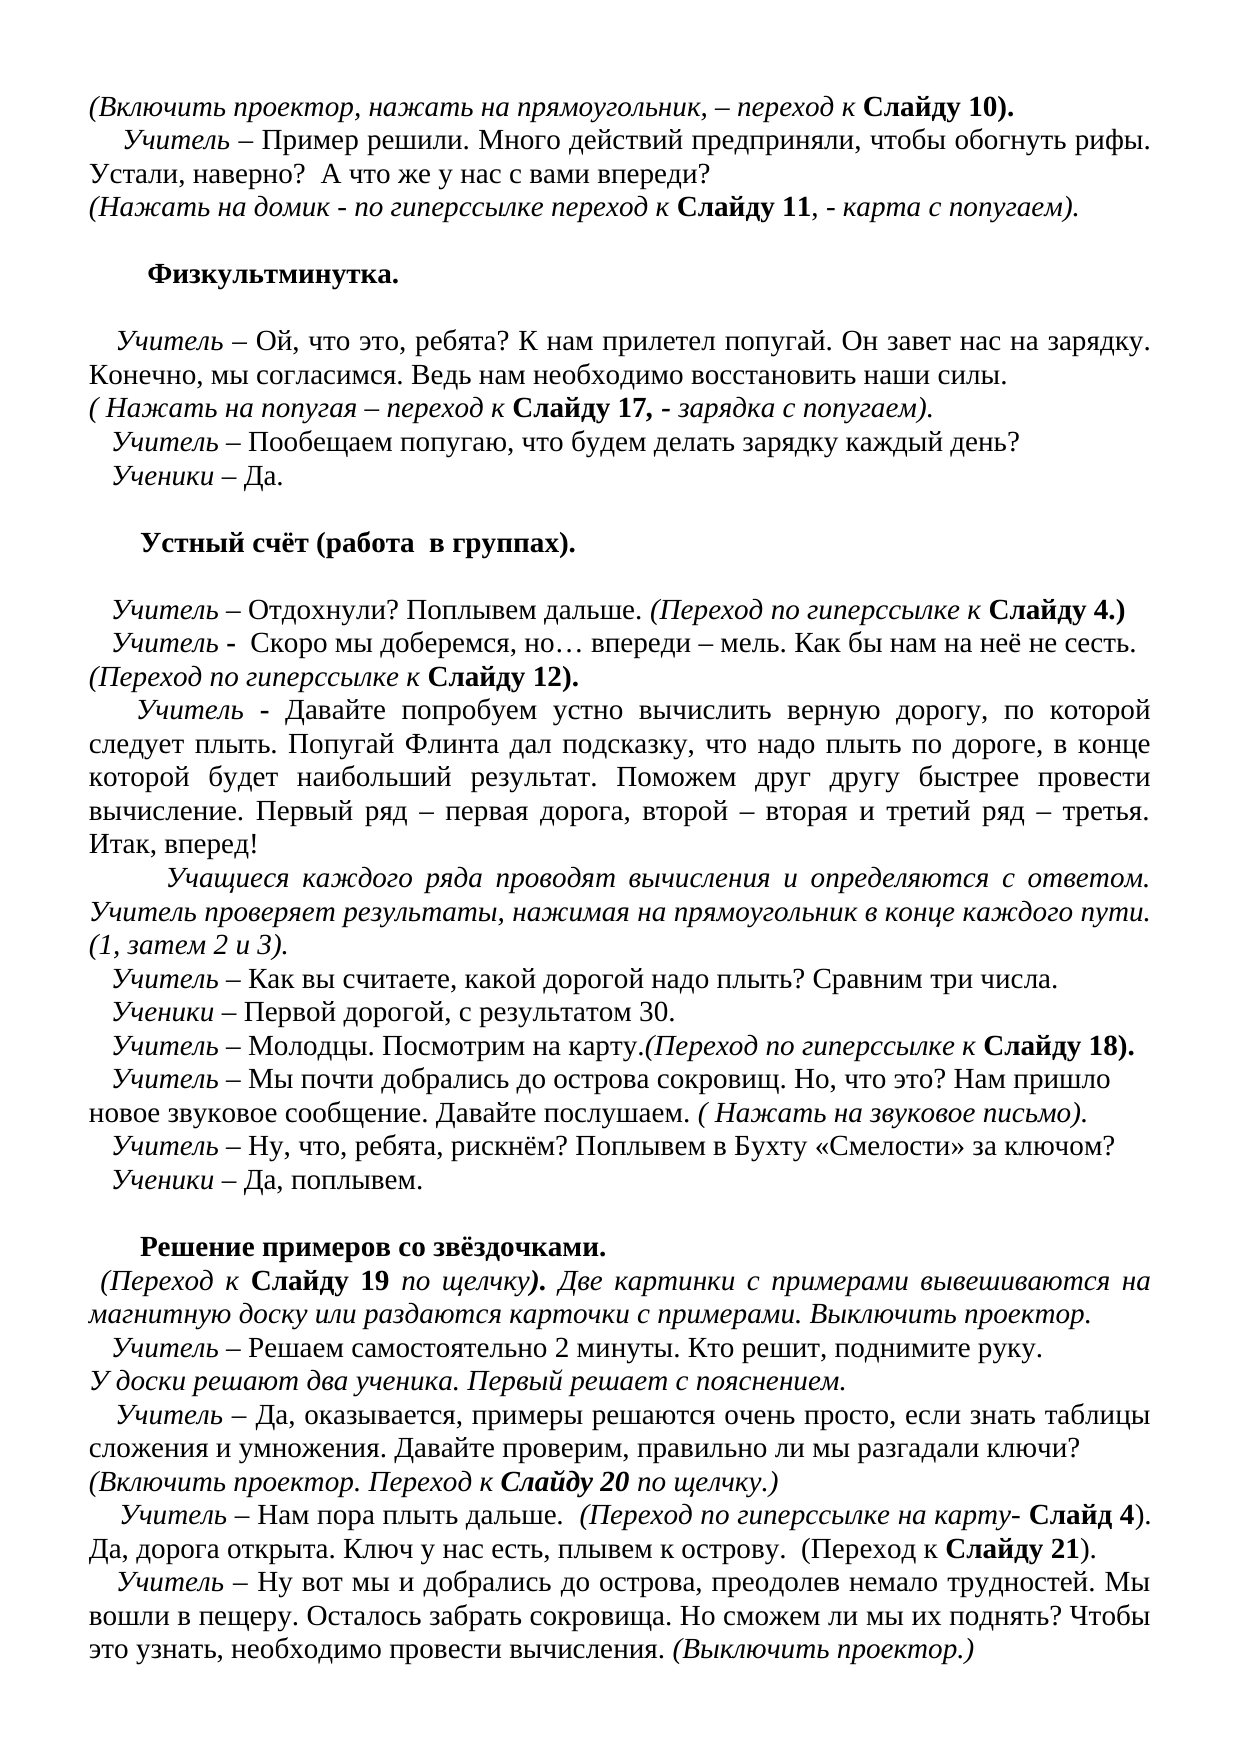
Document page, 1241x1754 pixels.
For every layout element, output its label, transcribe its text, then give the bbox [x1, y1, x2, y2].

text Учитель - Давайте попробуем устно вычислить верную дорогу, по которой следует плыть. Попугай Флинта дал подсказку, что надо плыть по дороге, в конце которой будет наибольший результат. Поможем друг другу быстрее провести вычисление. Первый ряд – первая дорога, второй – вторая и третий ряд – третья. Итак, вперед! [89, 692, 1152, 860]
text У доски решают два ученика. Первый решает с пояснением. [89, 1363, 1152, 1397]
text Учитель – Ой, что это, ребята? К нам прилетел попугай. Он завет нас на зарядку. Конечно, мы согласимся. Ведь нам необходимо восстановить наши силы. [89, 323, 1152, 391]
text (Включить проектор, нажать на прямоугольник, – переход к Слайду 10). [89, 89, 1152, 122]
text (Переход по гиперссылке к Слайду 12). [89, 659, 1152, 692]
text Учитель – Ну вот мы и добрались до острова, преодолев немало трудностей. Мы вошли в пещеру. Осталось забрать сокровища. Но сможем ли мы их поднять? Чтобы это узнать, необходимо провести вычисления. (Выключить проектор.) [89, 1564, 1152, 1665]
text Учитель – Нам пора плыть дальше. (Переход по гиперссылке на карту- Слайд 4). Да, дорога открыта. Ключ у нас есть, плывем к острову. (Переход к Слайду 21). [89, 1497, 1152, 1564]
text Ученики – Первой дорогой, с результатом 30. [89, 994, 1152, 1028]
text ( Нажать на попугая – переход к Слайду 17, - зарядка с попугаем). [89, 391, 1152, 424]
text Учитель – Как вы считаете, какой дорогой надо плыть? Сравним три числа. [89, 961, 1152, 994]
text Ученики – Да, поплывем. [89, 1162, 1152, 1196]
text (Переход к Слайду 19 по щелчку). Две картинки с примерами вывешиваются на магнитную доску или раздаются карточки с примерами. Выключить проектор. [89, 1263, 1152, 1330]
text Учитель – Молодцы. Посмотрим на карту.(Переход по гиперссылке к Слайду 18). [89, 1028, 1152, 1061]
text Учитель – Пример решили. Много действий предприняли, чтобы обогнуть рифы. Устали, наверно? А что же у нас с вами впереди? [89, 122, 1152, 189]
text Учитель – Да, оказывается, примеры решаются очень просто, если знать таблицы сложения и умножения. Давайте проверим, правильно ли мы разгадали ключи? [89, 1397, 1152, 1464]
text Учитель – Пообещаем попугаю, что будем делать зарядку каждый день? [89, 424, 1152, 458]
text Учитель – Решаем самостоятельно 2 минуты. Кто решит, поднимите руку. [89, 1330, 1152, 1363]
text Учитель - Скоро мы доберемся, но… впереди – мель. Как бы нам на неё не сесть. [89, 625, 1152, 659]
text Учитель – Мы почти добрались до острова сокровищ. Но, что это? Нам пришло [89, 1061, 1152, 1095]
text Физкультминутка. [89, 256, 1152, 290]
text Учитель – Отдохнули? Поплывем дальше. (Переход по гиперссылке к Слайду 4.) [89, 592, 1152, 625]
text Учащиеся каждого ряда проводят вычисления и определяются с ответом. Учитель проверяет результаты, нажимая на прямоугольник в конце каждого пути.(1, затем 2 и 3). [89, 860, 1152, 961]
text Решение примеров со звёздочками. [89, 1229, 1152, 1263]
text Устный счёт (работа в группах). [89, 525, 1152, 558]
text новое звуковое сообщение. Давайте послушаем. ( Нажать на звуковое письмо). [89, 1095, 1152, 1128]
text (Включить проектор. Переход к Слайду 20 по щелчку.) [89, 1464, 1152, 1497]
text (Нажать на домик - по гиперссылке переход к Слайду 11, - карта с попугаем). [89, 189, 1152, 223]
text Ученики – Да. [89, 458, 1152, 491]
text Учитель – Ну, что, ребята, рискнём? Поплывем в Бухту «Смелости» за ключом? [89, 1128, 1152, 1162]
